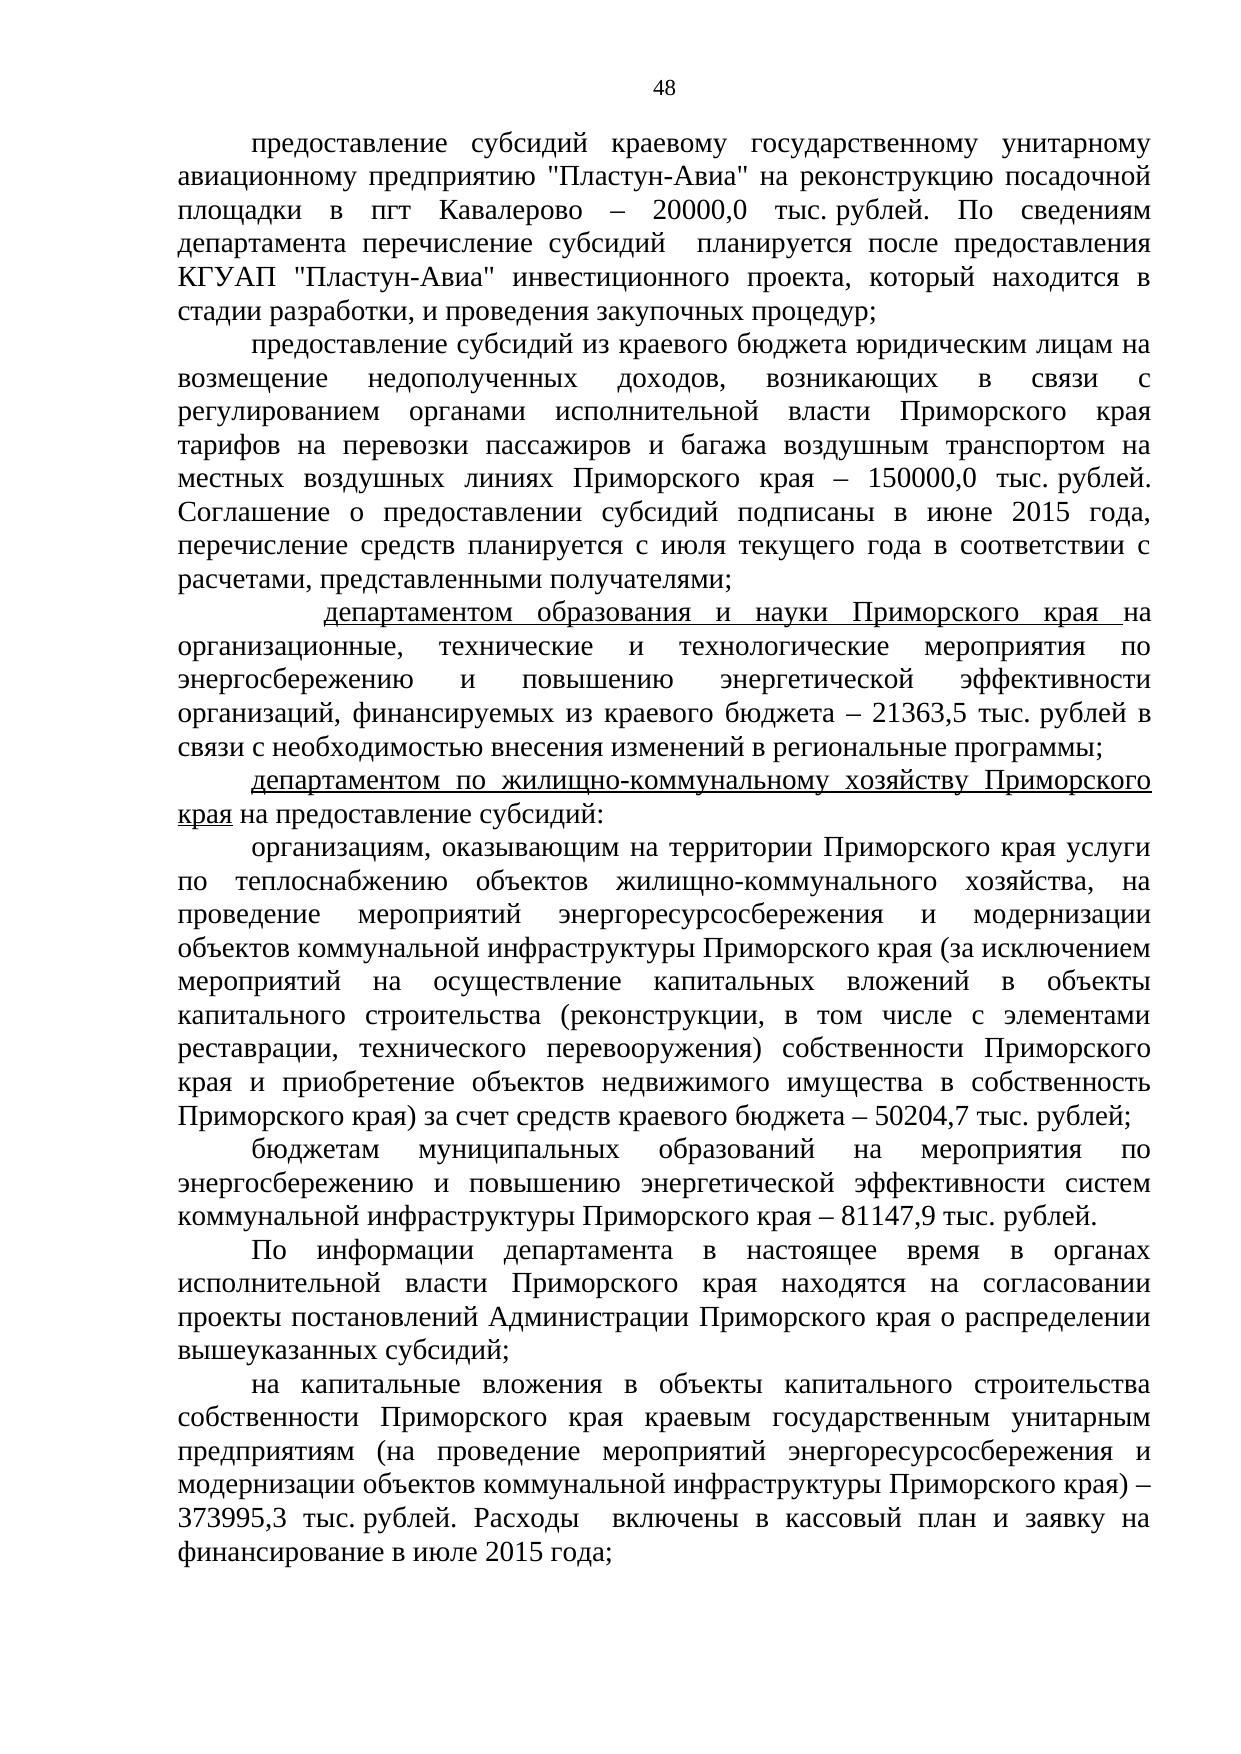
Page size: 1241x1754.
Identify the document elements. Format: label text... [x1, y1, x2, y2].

text департаментом по жилищно-коммунальному хозяйству Приморского края на предоставление субсидий: [177, 762, 1152, 829]
text на капитальные вложения в объекты капитального строительства собственности Приморского края краевым государственным унитарным предприятиям (на проведение мероприятий энергоресурсосбережения и модернизации объектов коммунальной инфраструктуры Приморского края) – 373995,3 тыс. рублей. Расходы включены в кассовый план и заявку на финансирование в июле 2015 года; [177, 1366, 1152, 1567]
text предоставление субсидий краевому государственному унитарному авиационному предприятию "Пластун-Авиа" на реконструкцию посадочной площадки в пгт Кавалерово – 20000,0 тыс. рублей. По сведениям департамента перечисление субсидий планируется после предоставления КГУАП "Пластун-Авиа" инвестиционного проекта, который находится в стадии разработки, и проведения закупочных процедур; [177, 125, 1152, 326]
text предоставление субсидий из краевого бюджета юридическим лицам на возмещение недополученных доходов, возникающих в связи с регулированием органами исполнительной власти Приморского края тарифов на перевозки пассажиров и багажа воздушным транспортом на местных воздушных линиях Приморского края – 150000,0 тыс. рублей. Соглашение о предоставлении субсидий подписаны в июне 2015 года, перечисление средств планируется с июля текущего года в соответствии с расчетами, представленными получателями; [177, 326, 1152, 594]
text бюджетам муниципальных образований на мероприятия по энергосбережению и повышению энергетической эффективности систем коммунальной инфраструктуры Приморского края – 81147,9 тыс. рублей. [177, 1131, 1152, 1232]
text По информации департамента в настоящее время в органах исполнительной власти Приморского края находятся на согласовании проекты постановлений Администрации Приморского края о распределении вышеуказанных субсидий; [177, 1232, 1152, 1366]
text организациям, оказывающим на территории Приморского края услуги по теплоснабжению объектов жилищно-коммунального хозяйства, на проведение мероприятий энергоресурсосбережения и модернизации объектов коммунальной инфраструктуры Приморского края (за исключением мероприятий на осуществление капитальных вложений в объекты капитального строительства (реконструкции, в том числе с элементами реставрации, технического перевооружения) собственности Приморского края и приобретение объектов недвижимого имущества в собственность Приморского края) за счет средств краевого бюджета – 50204,7 тыс. рублей; [177, 829, 1152, 1131]
text департаментом образования и науки Приморского края на организационные, технические и технологические мероприятия по энергосбережению и повышению энергетической эффективности организаций, финансируемых из краевого бюджета – 21363,5 тыс. рублей в связи с необходимостью внесения изменений в региональные программы; [177, 594, 1152, 762]
